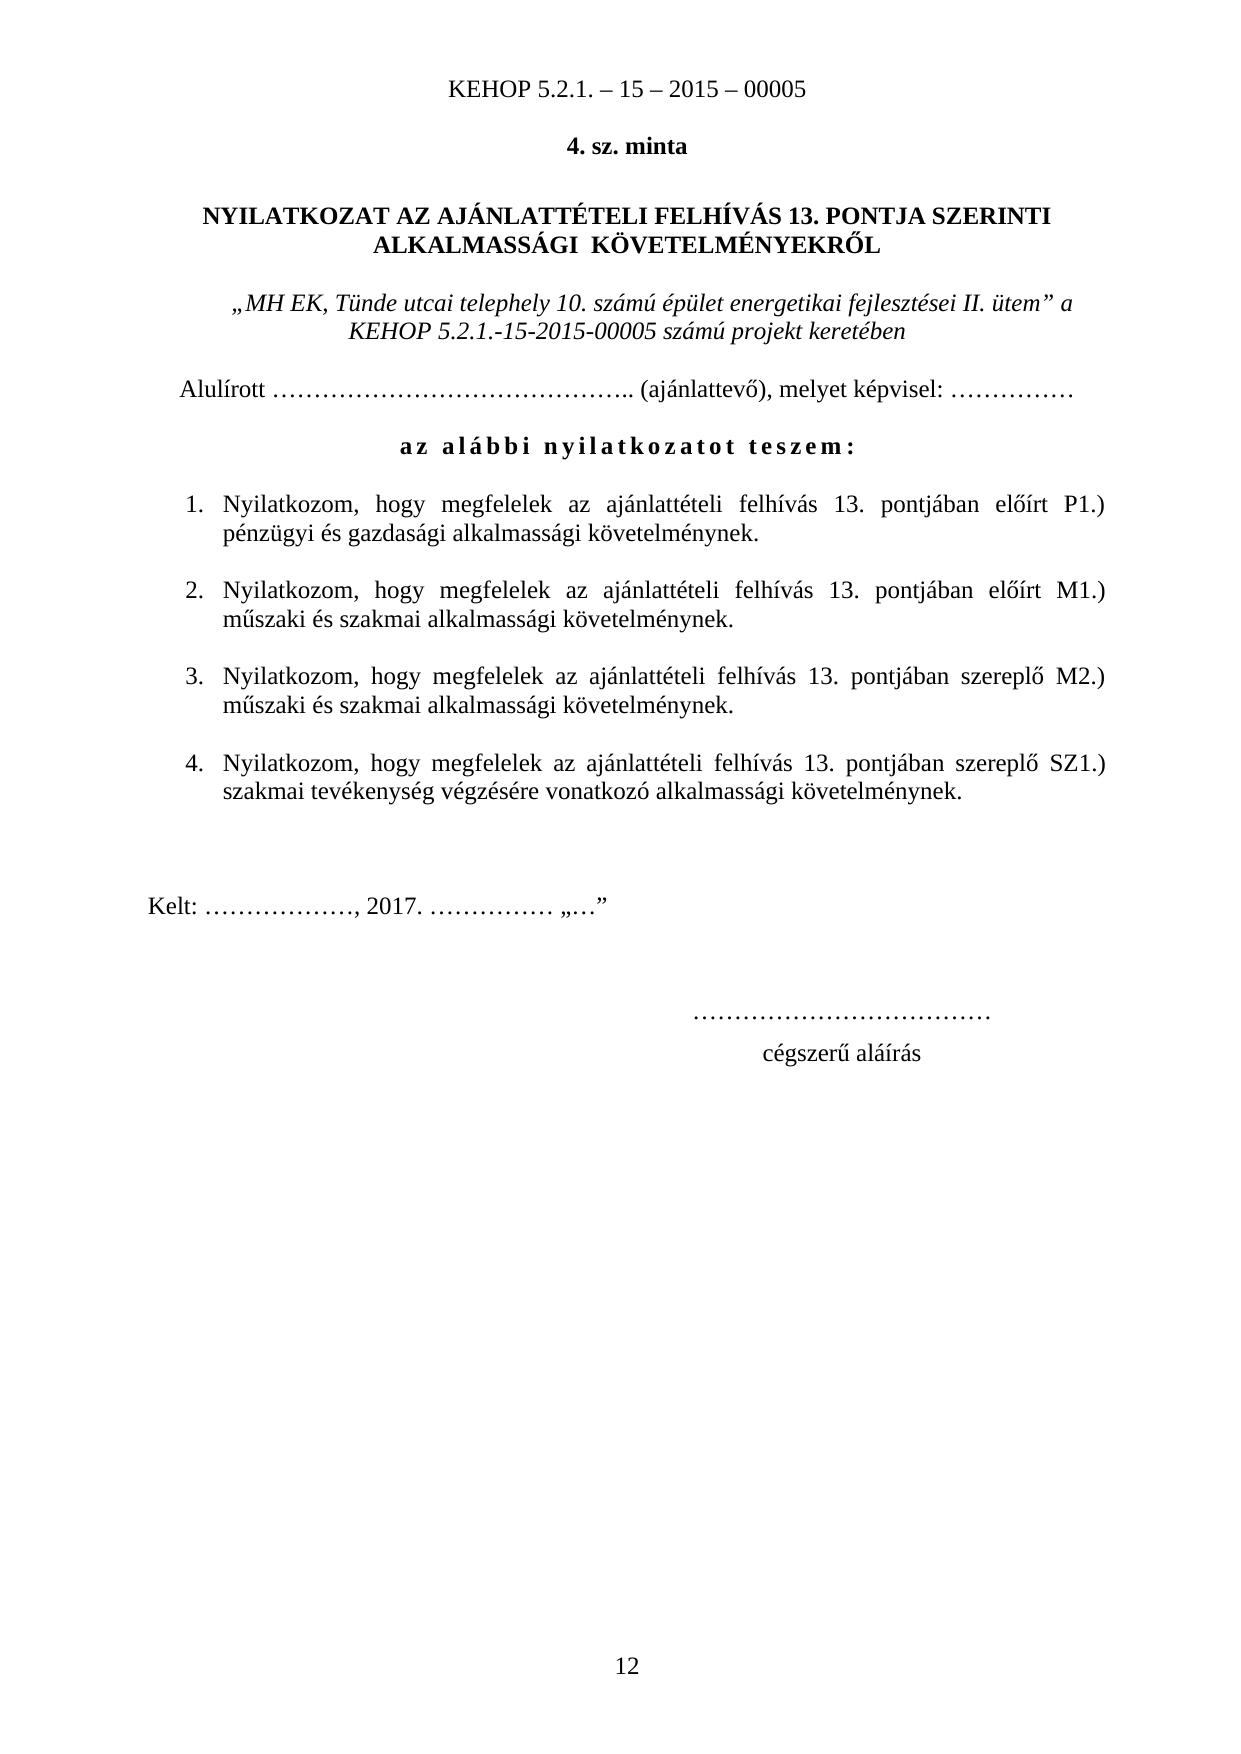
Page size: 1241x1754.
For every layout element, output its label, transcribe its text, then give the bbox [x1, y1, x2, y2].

text Nyilatkozat AZ AJÁNLATTÉTELI FELHÍVÁS 13. pontja szerinti alkalmassági követelményekről [148, 201, 1106, 259]
list Nyilatkozom, hogy megfelelek az ajánlattételi felhívás 13. pontjában előírt M1.) műszaki és szakmai alkalmassági követelménynek. [185, 575, 1106, 633]
table_cell cégszerű aláírás [591, 1031, 1093, 1073]
list Nyilatkozom, hogy megfelelek az ajánlattételi felhívás 13. pontjában szereplő M2.) műszaki és szakmai alkalmassági követelménynek. [185, 661, 1106, 719]
text Kelt: ………………, 2017. …………… „…” [148, 891, 1106, 920]
list Nyilatkozom, hogy megfelelek az ajánlattételi felhívás 13. pontjában előírt P1.) pénzügyi és gazdasági alkalmassági követelménynek. [185, 489, 1106, 546]
list Nyilatkozom, hogy megfelelek az ajánlattételi felhívás 13. pontjában szereplő SZ1.) szakmai tevékenység végzésére vonatkozó alkalmassági követelménynek. [185, 748, 1106, 805]
text „MH EK, Tünde utcai telephely 10. számú épület energetikai fejlesztései II. ütem” a KEHOP 5.2.1.-15-2015-00005 számú projekt keretében [148, 288, 1106, 345]
text 4. sz. minta [148, 131, 1106, 160]
table_header ……………………………… [591, 920, 1093, 1031]
text Alulírott …………………………………….. (ajánlattevő), melyet képvisel: …………… [148, 374, 1106, 403]
text az alábbi nyilatkozatot teszem: [148, 431, 1106, 460]
